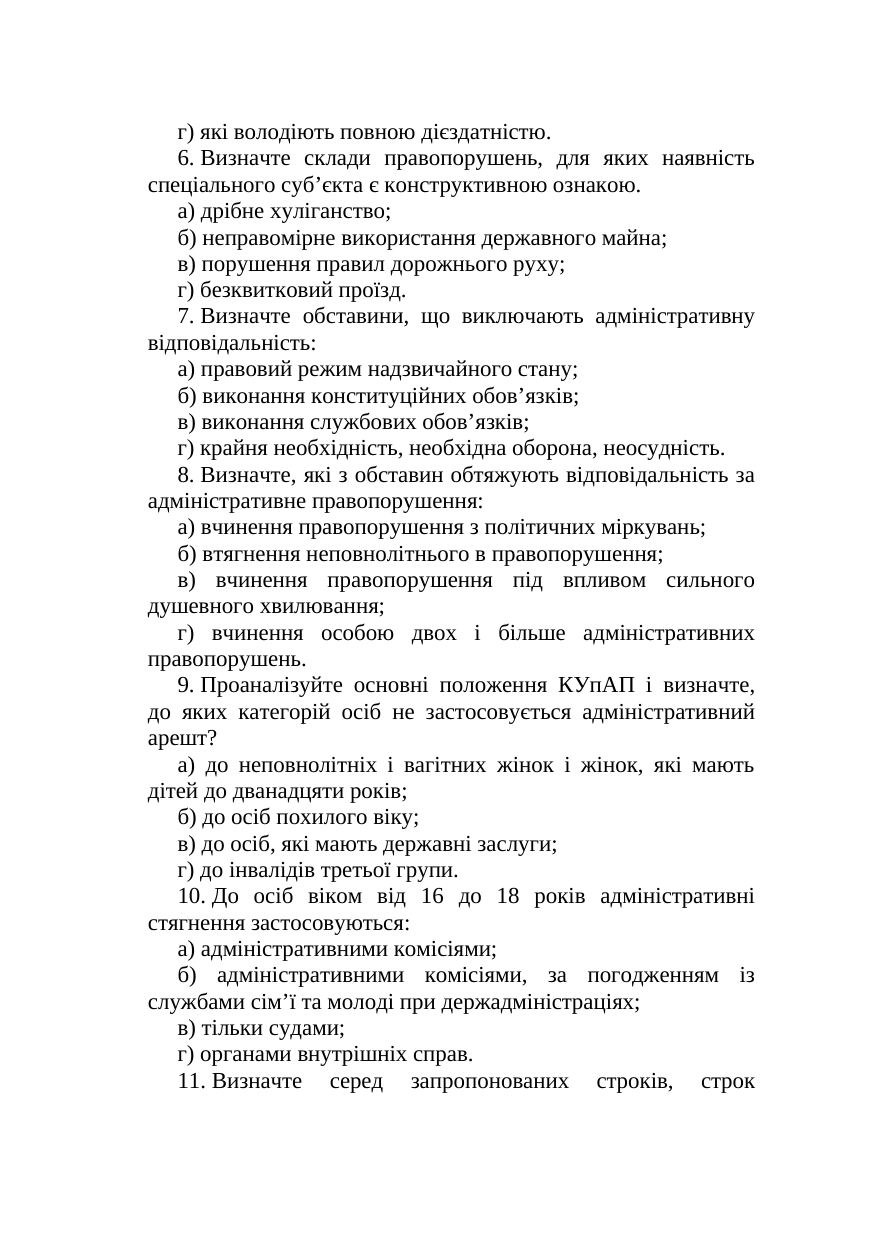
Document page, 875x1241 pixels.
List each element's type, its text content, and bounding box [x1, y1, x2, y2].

text в) порушення правил дорожнього руху; [148, 250, 756, 276]
text 9. Проаналізуйте основні положення КУпАП і визначте, до яких категорій осіб не застосовується адміністративний арешт? [148, 672, 756, 751]
text г) безквитковий проїзд. [148, 276, 756, 303]
text б) до осіб похилого віку; [148, 803, 756, 830]
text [148, 1067, 756, 1093]
text а) дрібне хуліганство; [148, 197, 756, 223]
text б) втягнення неповнолітнього в правопорушення; [148, 540, 756, 566]
text г) вчинення особою двох і більше адміністративних правопорушень. [148, 619, 756, 672]
text в) вчинення правопорушення під впливом сильного душевного хвилювання; [148, 566, 756, 619]
text в) до осіб, які мають державні заслуги; [148, 830, 756, 856]
text г) крайня необхідність, необхідна оборона, неосудність. [148, 434, 756, 461]
text а) адміністративними комісіями; [148, 935, 756, 961]
text г) які володіють повною дієздатністю. [148, 118, 756, 144]
text 8. Визначте, які з обставин обтяжують відповідальність за адміністративне правопорушення: [148, 461, 756, 513]
text б) виконання конституційних обов’язків; [148, 382, 756, 408]
text 7. Визначте обставини, що виключають адміністративну відповідальність: [148, 303, 756, 355]
text г) до інвалідів третьої групи. [148, 856, 756, 882]
text 6. Визначте склади правопорушень, для яких наявність спеціального суб’єкта є конструктивною ознакою. [148, 144, 756, 197]
text б) адміністративними комісіями, за погодженням із службами сім’ї та молоді при держадміністраціях; [148, 961, 756, 1014]
text а) до неповнолітніх і вагітних жінок і жінок, які мають дітей до дванадцяти років; [148, 751, 756, 803]
text б) неправомірне використання державного майна; [148, 223, 756, 250]
text 10. До осіб віком від 16 до 18 років адміністративні стягнення застосовуються: [148, 882, 756, 935]
text г) органами внутрішніх справ. [148, 1041, 756, 1067]
text в) виконання службових обов’язків; [148, 408, 756, 434]
text а) вчинення правопорушення з політичних міркувань; [148, 513, 756, 540]
text а) правовий режим надзвичайного стану; [148, 355, 756, 382]
text в) тільки судами; [148, 1014, 756, 1041]
